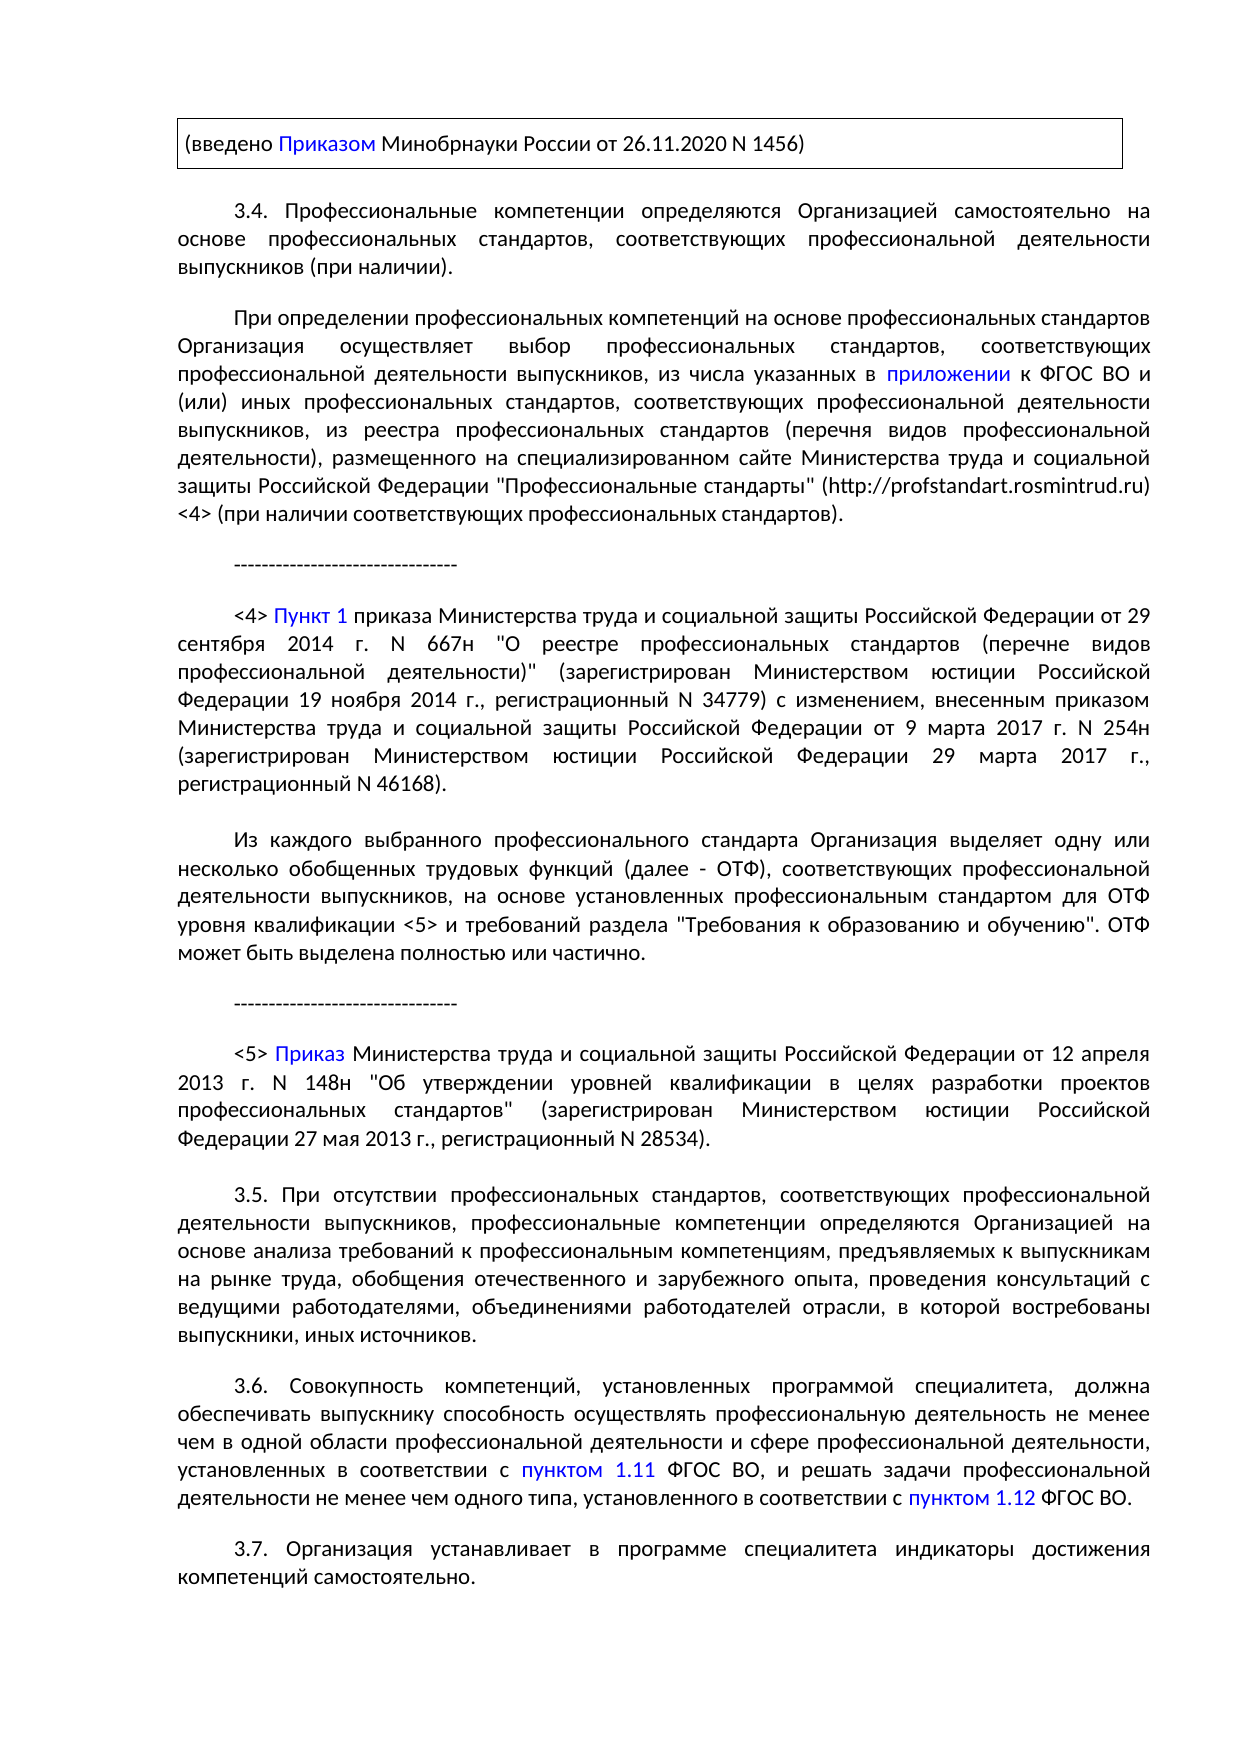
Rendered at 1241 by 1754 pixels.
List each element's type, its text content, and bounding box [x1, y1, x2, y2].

text <4> Пункт 1 приказа Министерства труда и социальной защиты Российской Федерации от 29 сентября 2014 г. N 667н "О реестре профессиональных стандартов (перечне видов профессиональной деятельности)" (зарегистрирован Министерством юстиции Российской Федерации 19 ноября 2014 г., регистрационный N 34779) с изменением, внесенным приказом Министерства труда и социальной защиты Российской Федерации от 9 марта 2017 г. N 254н (зарегистрирован Министерством юстиции Российской Федерации 29 марта 2017 г., регистрационный N 46168). [177, 601, 1152, 798]
text -------------------------------- [177, 989, 1152, 1017]
text 3.4. Профессиональные компетенции определяются Организацией самостоятельно на основе профессиональных стандартов, соответствующих профессиональной деятельности выпускников (при наличии). [177, 196, 1152, 281]
table_cell (введено Приказом Минобрнауки России от 26.11.2020 N 1456) [178, 119, 1122, 167]
text 3.6. Совокупность компетенций, установленных программой специалитета, должна обеспечивать выпускнику способность осуществлять профессиональную деятельность не менее чем в одной области профессиональной деятельности и сфере профессиональной деятельности, установленных в соответствии с пунктом 1.11 ФГОС ВО, и решать задачи профессиональной деятельности не менее чем одного типа, установленного в соответствии с пунктом 1.12 ФГОС ВО. [177, 1371, 1152, 1511]
text Из каждого выбранного профессионального стандарта Организация выделяет одну или несколько обобщенных трудовых функций (далее - ОТФ), соответствующих профессиональной деятельности выпускников, на основе установленных профессиональным стандартом для ОТФ уровня квалификации <5> и требований раздела "Требования к образованию и обучению". ОТФ может быть выделена полностью или частично. [177, 826, 1152, 966]
text -------------------------------- [177, 551, 1152, 578]
text <5> Приказ Министерства труда и социальной защиты Российской Федерации от 12 апреля 2013 г. N 148н "Об утверждении уровней квалификации в целях разработки проектов профессиональных стандартов" (зарегистрирован Министерством юстиции Российской Федерации 27 мая 2013 г., регистрационный N 28534). [177, 1039, 1152, 1152]
text 3.5. При отсутствии профессиональных стандартов, соответствующих профессиональной деятельности выпускников, профессиональные компетенции определяются Организацией на основе анализа требований к профессиональным компетенциям, предъявляемых к выпускникам на рынке труда, обобщения отечественного и зарубежного опыта, проведения консультаций с ведущими работодателями, объединениями работодателей отрасли, в которой востребованы выпускники, иных источников. [177, 1180, 1152, 1348]
text При определении профессиональных компетенций на основе профессиональных стандартов Организация осуществляет выбор профессиональных стандартов, соответствующих профессиональной деятельности выпускников, из числа указанных в приложении к ФГОС ВО и (или) иных профессиональных стандартов, соответствующих профессиональной деятельности выпускников, из реестра профессиональных стандартов (перечня видов профессиональной деятельности), размещенного на специализированном сайте Министерства труда и социальной защиты Российской Федерации "Профессиональные стандарты" (http://profstandart.rosmintrud.ru) <4> (при наличии соответствующих профессиональных стандартов). [177, 303, 1152, 528]
text 3.7. Организация устанавливает в программе специалитета индикаторы достижения компетенций самостоятельно. [177, 1534, 1152, 1590]
